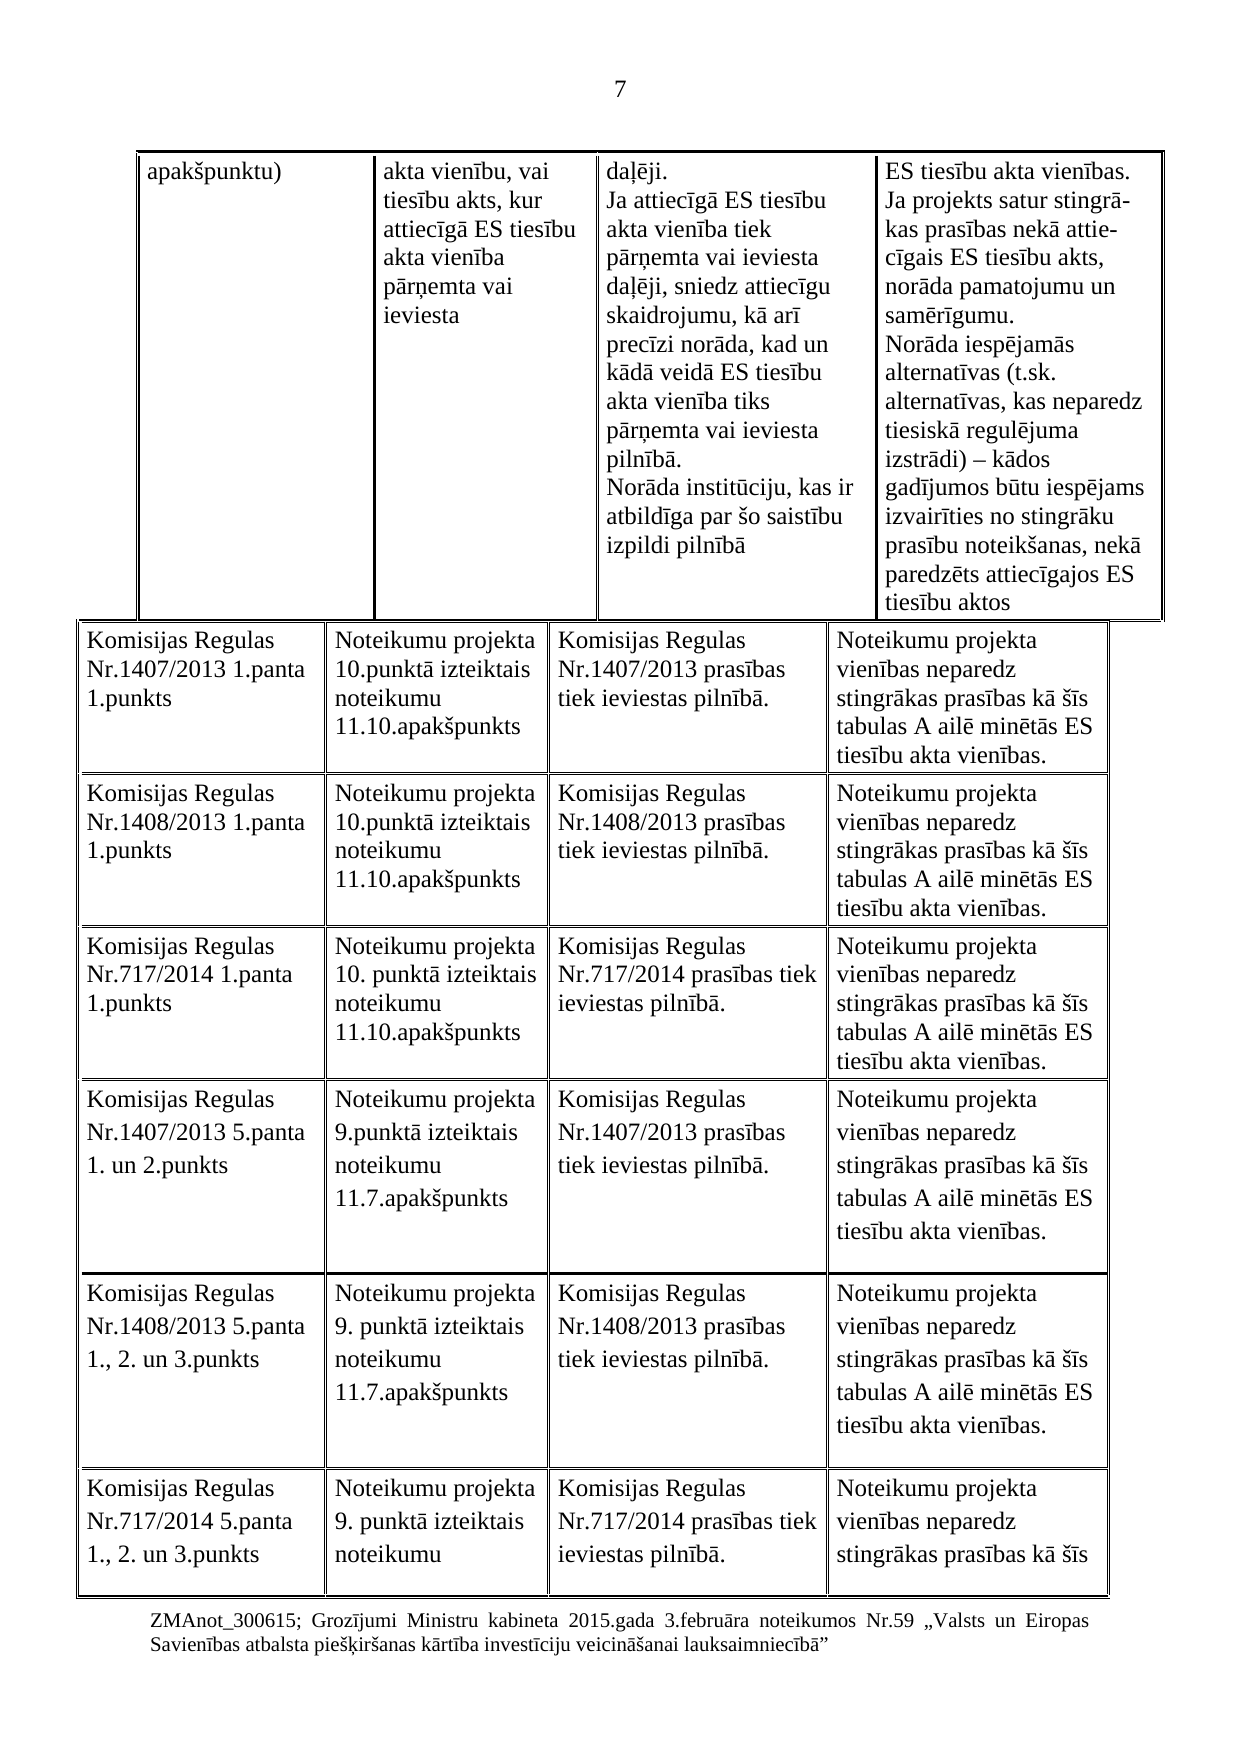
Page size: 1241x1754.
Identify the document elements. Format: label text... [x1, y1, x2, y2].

table_cell Noteikumu projekta 10.punktā izteiktais noteikumu 11.10.apakšpunkts [327, 775, 547, 925]
table_cell Noteikumu projekta vienības neparedz stingrākas prasības kā šīs tabulas A ailē minētās ES tiesību akta vienības. [829, 1275, 1107, 1467]
table_cell Noteikumu projekta 9.punktā izteiktais noteikumu 11.7.apakšpunkts [327, 1081, 547, 1272]
table_cell Noteikumu projekta vienības neparedz stingrākas prasības kā šīs tabulas A ailē minētās ES tiesību akta vienības. [829, 623, 1107, 772]
table_cell Komisijas Regulas Nr.1407/2013 prasības tiek ieviestas pilnībā. [550, 1081, 826, 1272]
table_cell Komisijas Regulas Nr.717/2014 1.panta 1.punkts [78, 925, 326, 1077]
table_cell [138, 153, 374, 619]
table_cell Komisijas Regulas Nr.717/2014 prasības tiek ieviestas pilnībā. [550, 928, 826, 1077]
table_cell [549, 1470, 828, 1595]
table_cell Komisijas Regulas Nr.1407/2013 5.panta 1. un 2.punkts [79, 1078, 324, 1272]
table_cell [374, 153, 597, 619]
table_cell Noteikumu projekta 10. punktā izteiktais noteikumu 11.10.apakšpunkts [327, 928, 547, 1077]
table_cell Noteikumu projekta 10.punktā izteiktais noteikumu 11.10.apakšpunkts [327, 623, 547, 772]
table_cell Komisijas Regulas Nr.1408/2013 prasības tiek ieviestas pilnībā. [550, 775, 826, 925]
table_cell Noteikumu projekta vienības neparedz stingrākas prasības kā šīs tabulas A ailē minētās ES tiesību akta vienības. [829, 1081, 1107, 1272]
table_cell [828, 1470, 1108, 1595]
table_cell Komisijas Regulas Nr.1407/2013 1.panta 1.punkts [78, 619, 324, 772]
table_cell Komisijas Regulas Nr.1408/2013 1.panta 1.punkts [78, 772, 326, 925]
table_cell Noteikumu projekta vienības neparedz stingrākas prasības kā šīs tabulas A ailē minētās ES tiesību akta vienības. [829, 928, 1107, 1077]
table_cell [326, 1470, 549, 1595]
table_cell Komisijas Regulas Nr.1407/2013 prasības tiek ieviestas pilnībā. [550, 623, 826, 772]
table_cell Komisijas Regulas Nr.1408/2013 5.panta 1., 2. un 3.punkts [79, 1272, 324, 1467]
table_cell Komisijas Regulas Nr.1408/2013 prasības tiek ieviestas pilnībā. [550, 1275, 826, 1467]
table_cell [78, 1467, 326, 1595]
table_cell Noteikumu projekta vienības neparedz stingrākas prasības kā šīs tabulas A ailē minētās ES tiesību akta vienības. [829, 775, 1107, 925]
table_cell Noteikumu projekta 9. punktā izteiktais noteikumu 11.7.apakšpunkts [327, 1275, 547, 1467]
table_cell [876, 153, 1161, 619]
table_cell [598, 153, 876, 619]
